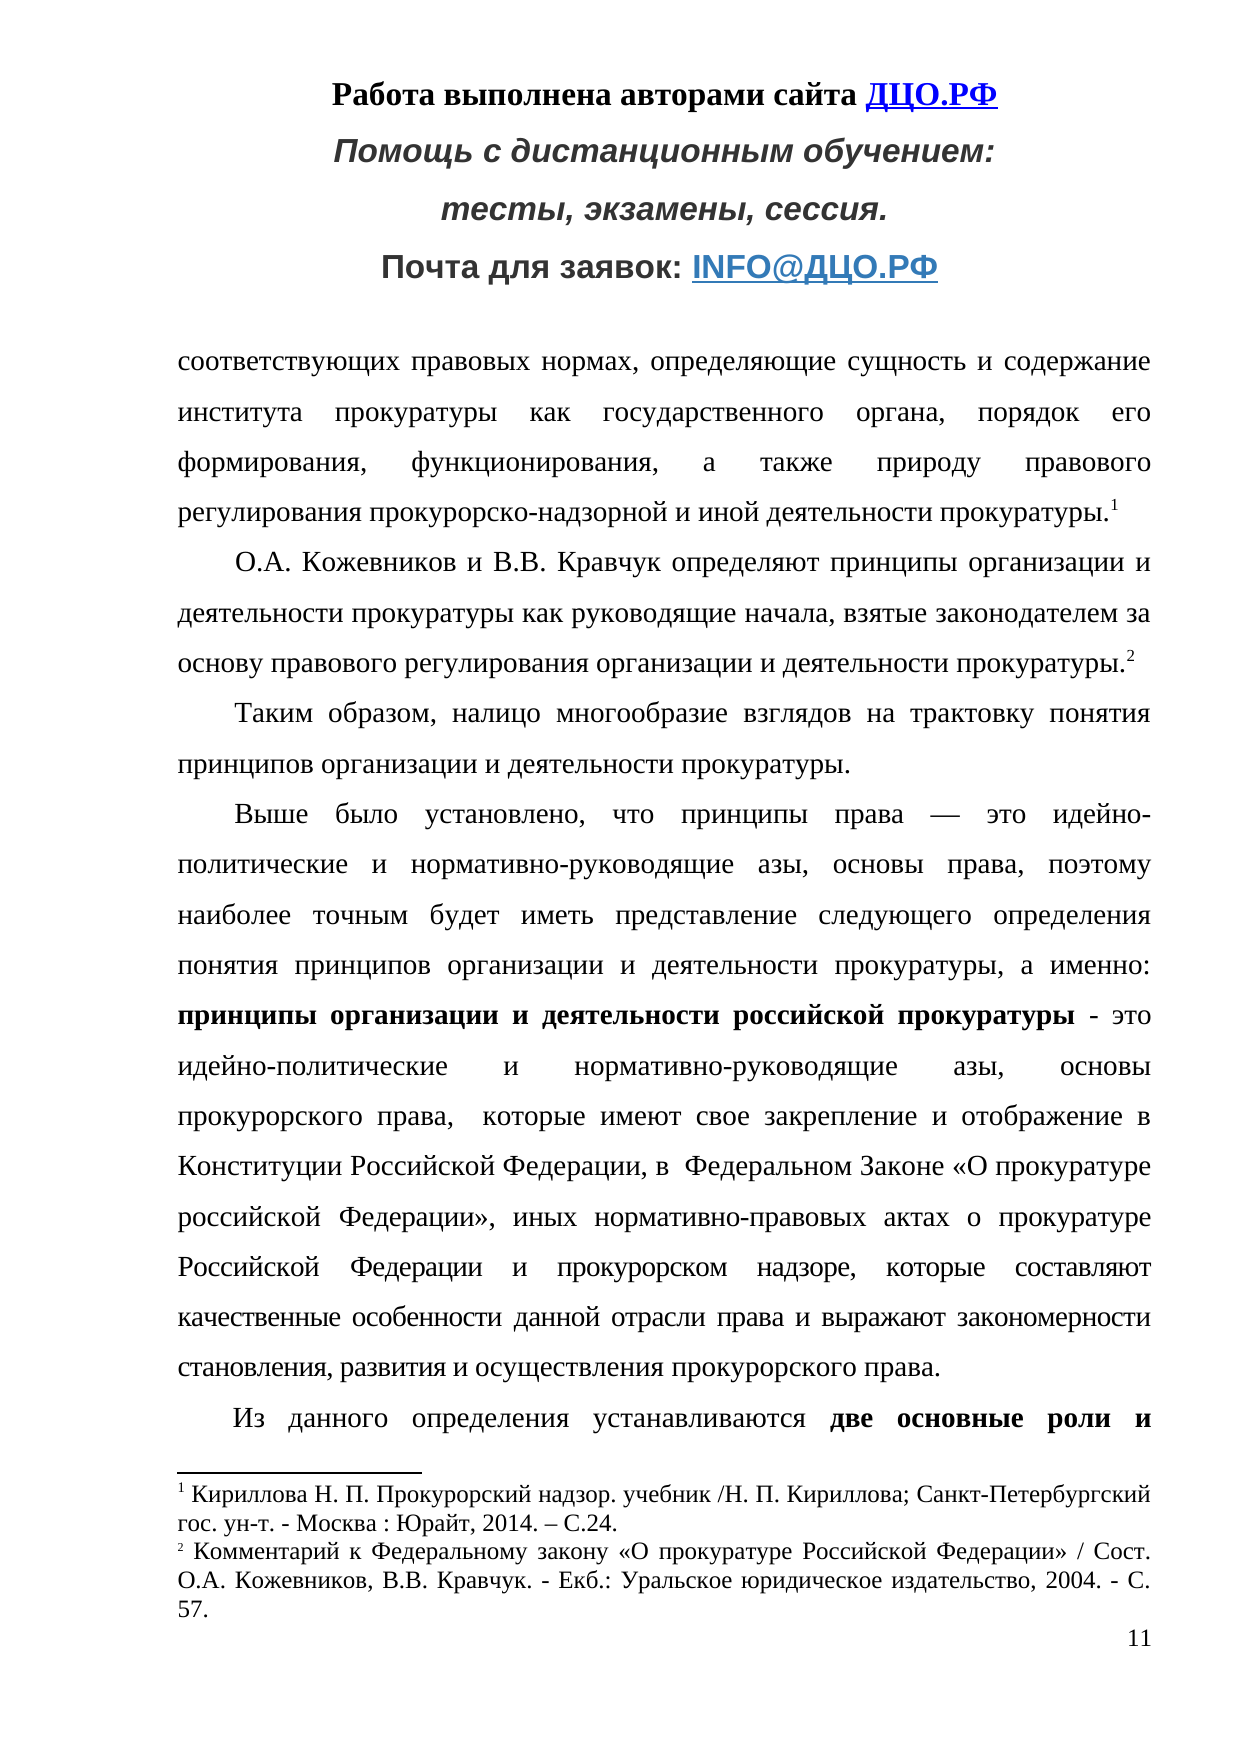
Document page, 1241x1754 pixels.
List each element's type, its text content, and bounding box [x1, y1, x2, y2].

text Таким образом, налицо многообразие взглядов на трактовку понятия принципов организации и деятельности прокуратуры. [177, 696, 1152, 779]
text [177, 343, 1152, 528]
text Выше было установлено, что принципы права — это идейно-политические и нормативно-руководящие азы, основы права, поэтому наиболее точным будет иметь представление следующего определения понятия принципов организации и деятельности прокуратуры, а именно: принципы организации и деятельности российской прокуратуры - это идейно-политические и нормативно-руководящие азы, основы прокурорского права, которые имеют свое закрепление и отображение в Конституции Российской Федерации, в Федеральном Законе «О прокуратуре российской Федерации», иных нормативно-правовых актах о прокуратуре Российской Федерации и прокурорском надзоре, которые составляют качественные особенности данной отрасли права и выражают закономерности становления, развития и осуществления прокурорского права. [177, 796, 1152, 1383]
text О.А. Кожевников и В.В. Кравчук определяют принципы организации и деятельности прокуратуры как руководящие начала, взятые законодателем за основу правового регулирования организации и деятельности прокуратуры. [177, 544, 1152, 679]
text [177, 1400, 1152, 1433]
